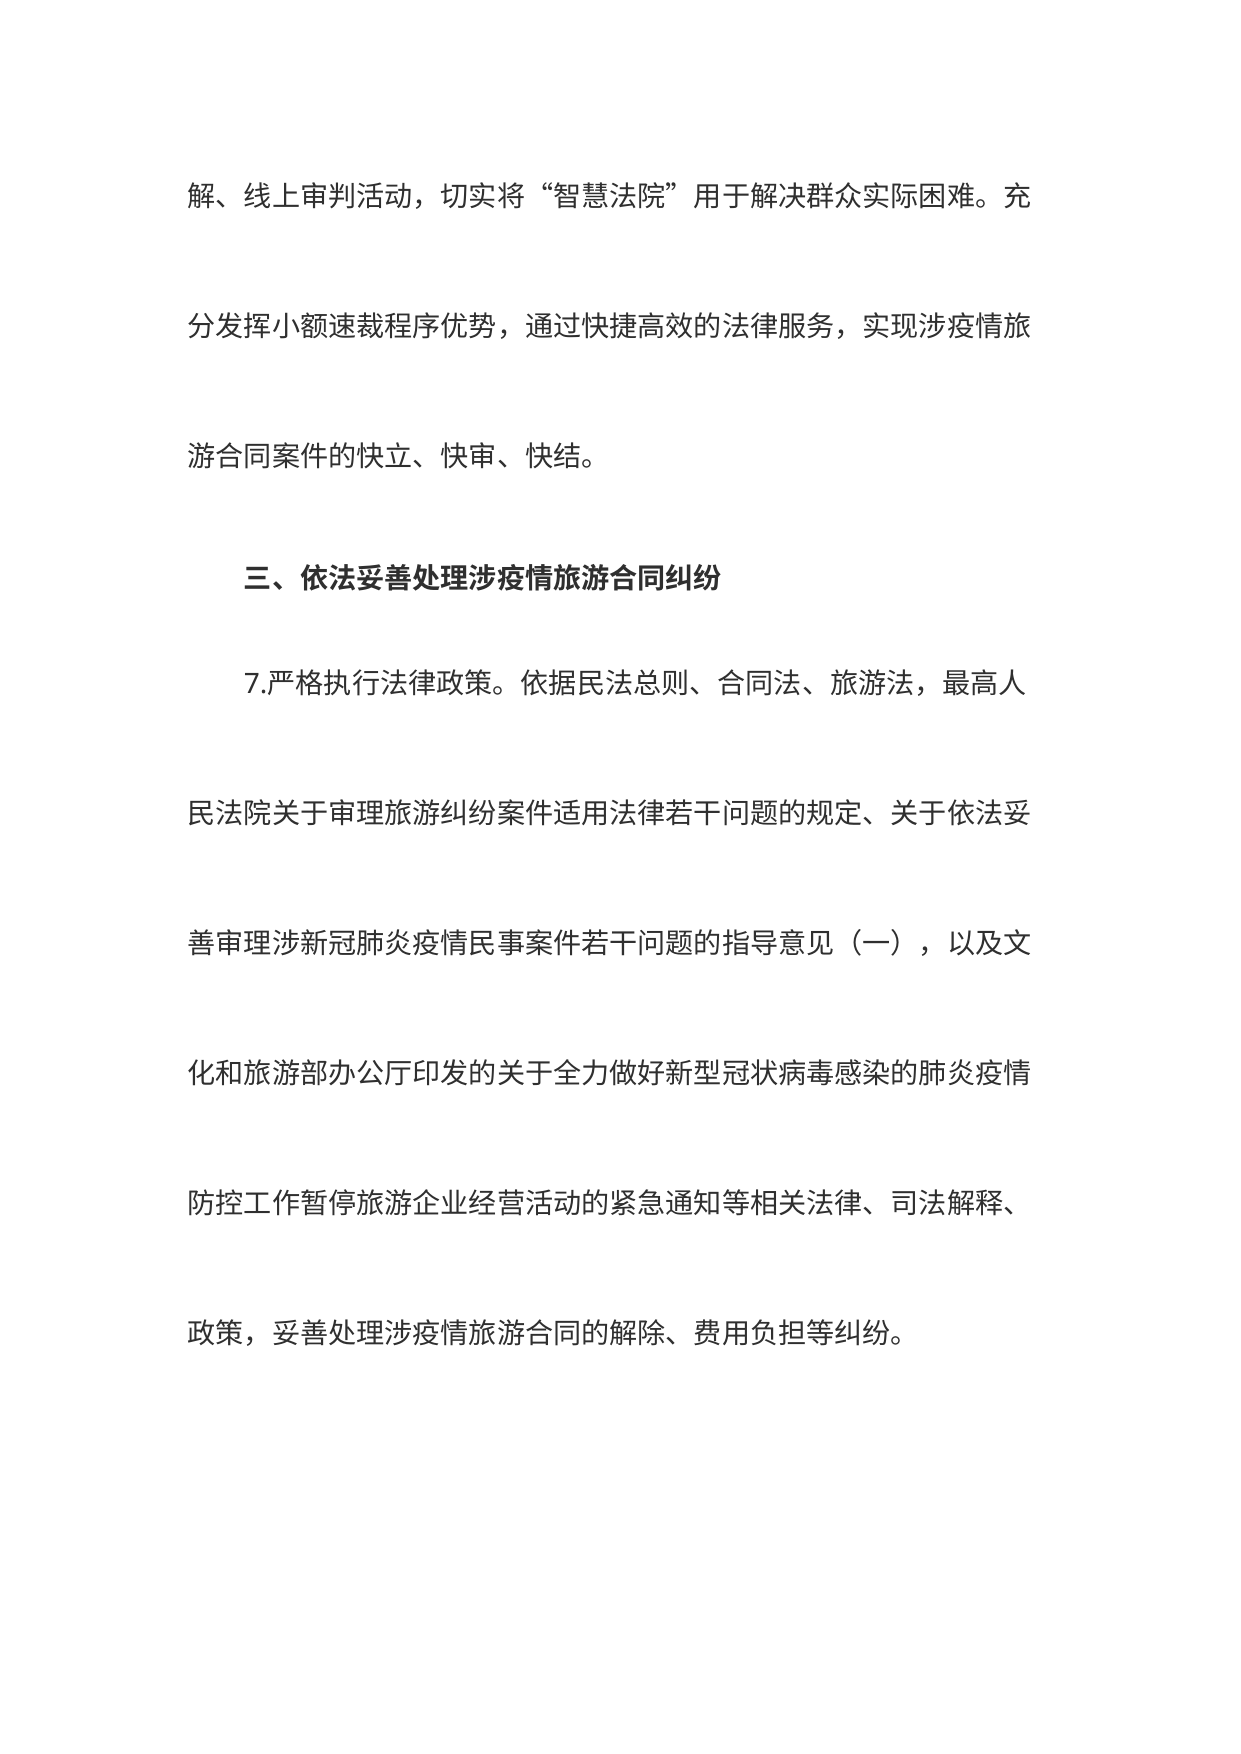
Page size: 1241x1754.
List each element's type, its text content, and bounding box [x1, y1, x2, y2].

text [187, 162, 1053, 487]
text 三、依法妥善处理涉疫情旅游合同纠纷 [187, 543, 1053, 608]
text 7.严格执行法律政策。依据民法总则、合同法、旅游法，最高人民法院关于审理旅游纠纷案件适用法律若干问题的规定、关于依法妥善审理涉新冠肺炎疫情民事案件若干问题的指导意见（一），以及文化和旅游部办公厅印发的关于全力做好新型冠状病毒感染的肺炎疫情防控工作暂停旅游企业经营活动的紧急通知等相关法律、司法解释、政策，妥善处理涉疫情旅游合同的解除、费用负担等纠纷。 [187, 649, 1053, 1364]
